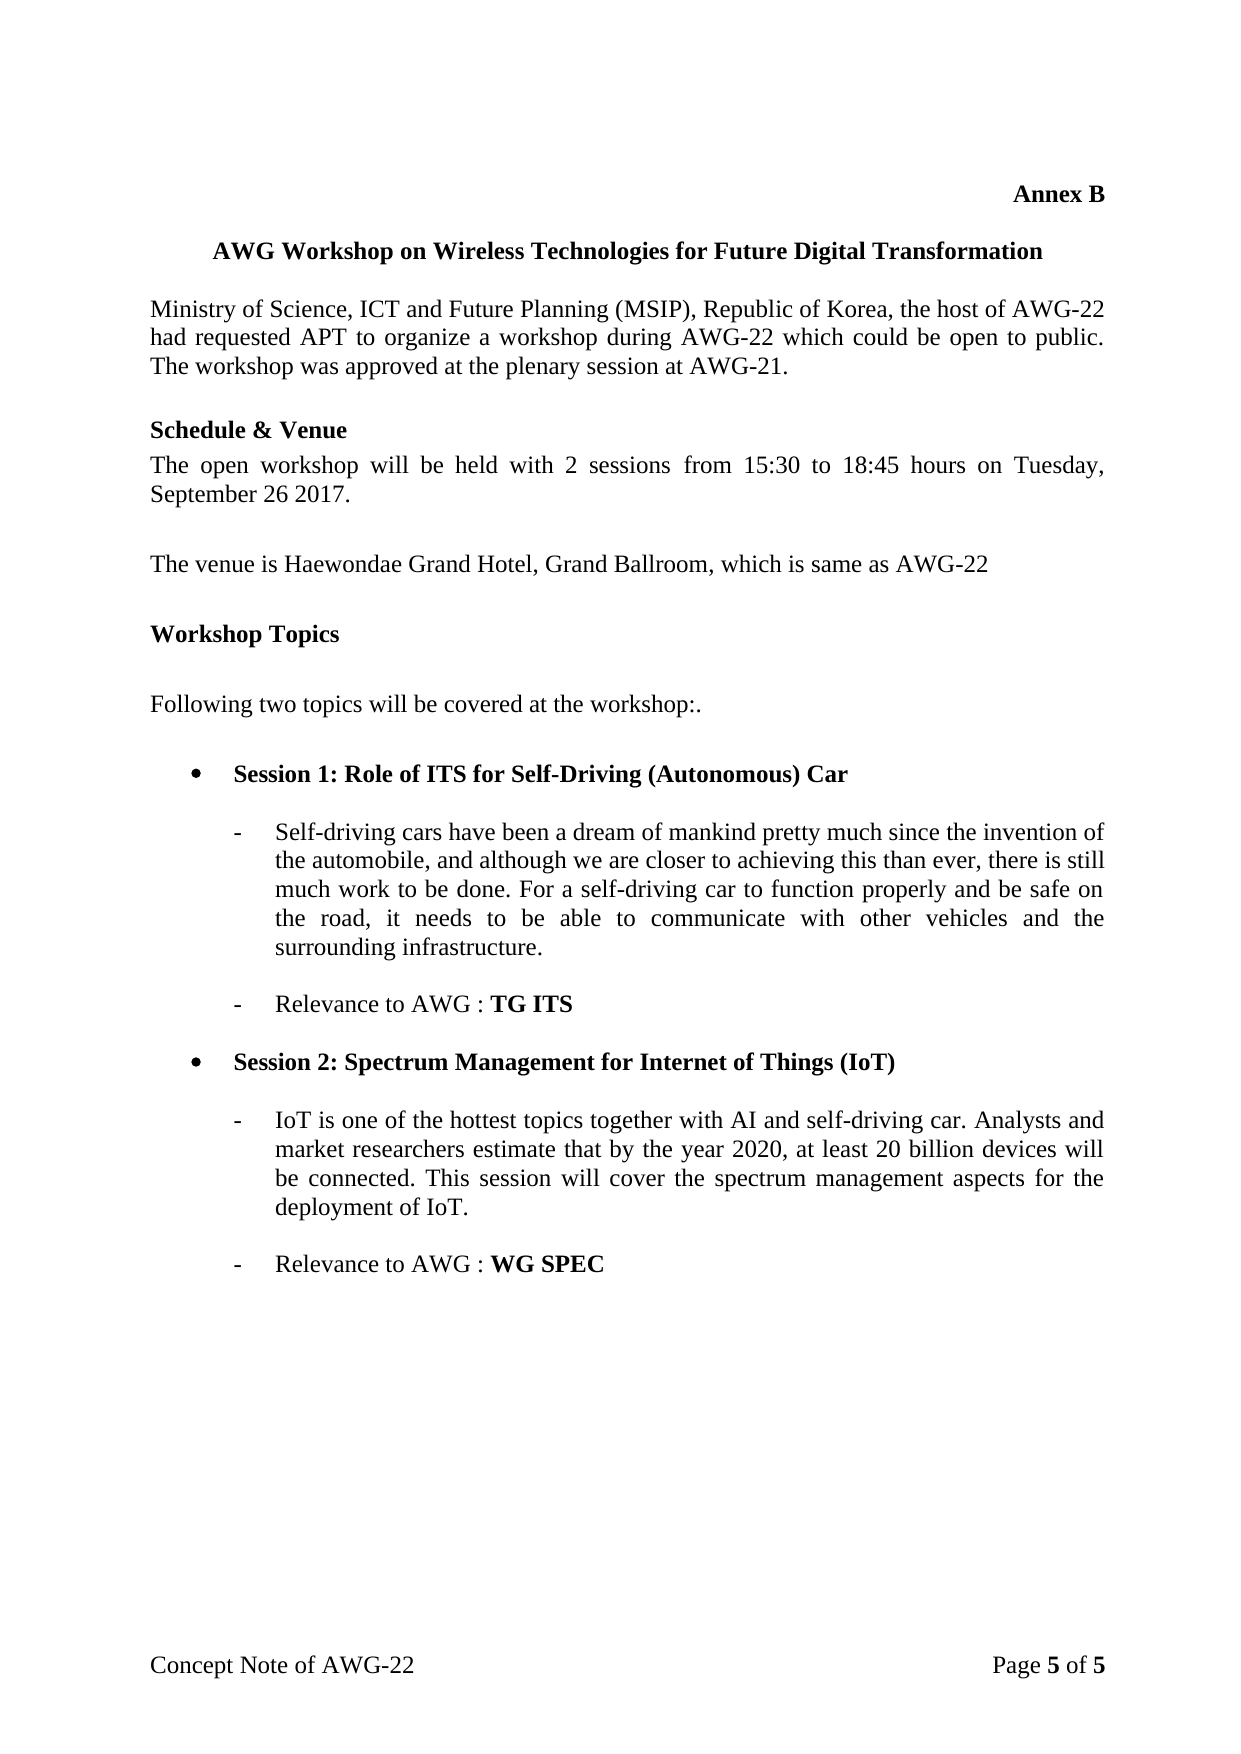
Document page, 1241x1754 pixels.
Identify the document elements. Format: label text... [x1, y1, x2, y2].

list Self-driving cars have been a dream of mankind pretty much since the invention of the automobile, and although we are closer to achieving this than ever, there is still much work to be done. For a self-driving car to function properly and be safe on the road, it needs to be able to communicate with other vehicles and the surrounding infrastructure. [233, 817, 1105, 960]
text Schedule & Venue [150, 415, 1105, 444]
list Session 1: Role of ITS for Self-Driving (Autonomous) Car [192, 759, 1105, 787]
text Ministry of Science, ICT and Future Planning (MSIP), Republic of Korea, the host of AWG-22 had requested APT to organize a workshop during AWG-22 which could be open to public. The workshop was approved at the plenary session at AWG-21. [150, 294, 1105, 380]
text The open workshop will be held with 2 sessions from 15:30 to 18:45 hours on Tuesday, September 26 2017. [150, 450, 1105, 507]
list IoT is one of the hottest topics together with AI and self-driving car. Analysts and market researchers estimate that by the year 2020, at least 20 billion devices will be connected. This session will cover the spectrum management aspects for the deployment of IoT. [233, 1105, 1105, 1220]
text Workshop Topics [150, 619, 1105, 647]
text Annex B [150, 179, 1105, 207]
text The venue is Haewondae Grand Hotel, Grand Ballroom, which is same as AWG-22 [150, 549, 1105, 577]
text Following two topics will be covered at the workshop:. [150, 689, 1105, 717]
list Session 2: Spectrum Management for Internet of Things (IoT) [192, 1047, 1105, 1076]
text AWG Workshop on Wireless Technologies for Future Digital Transformation [150, 236, 1105, 265]
list Relevance to AWG : WG SPEC [233, 1249, 1105, 1278]
list Relevance to AWG : TG ITS [233, 989, 1105, 1018]
